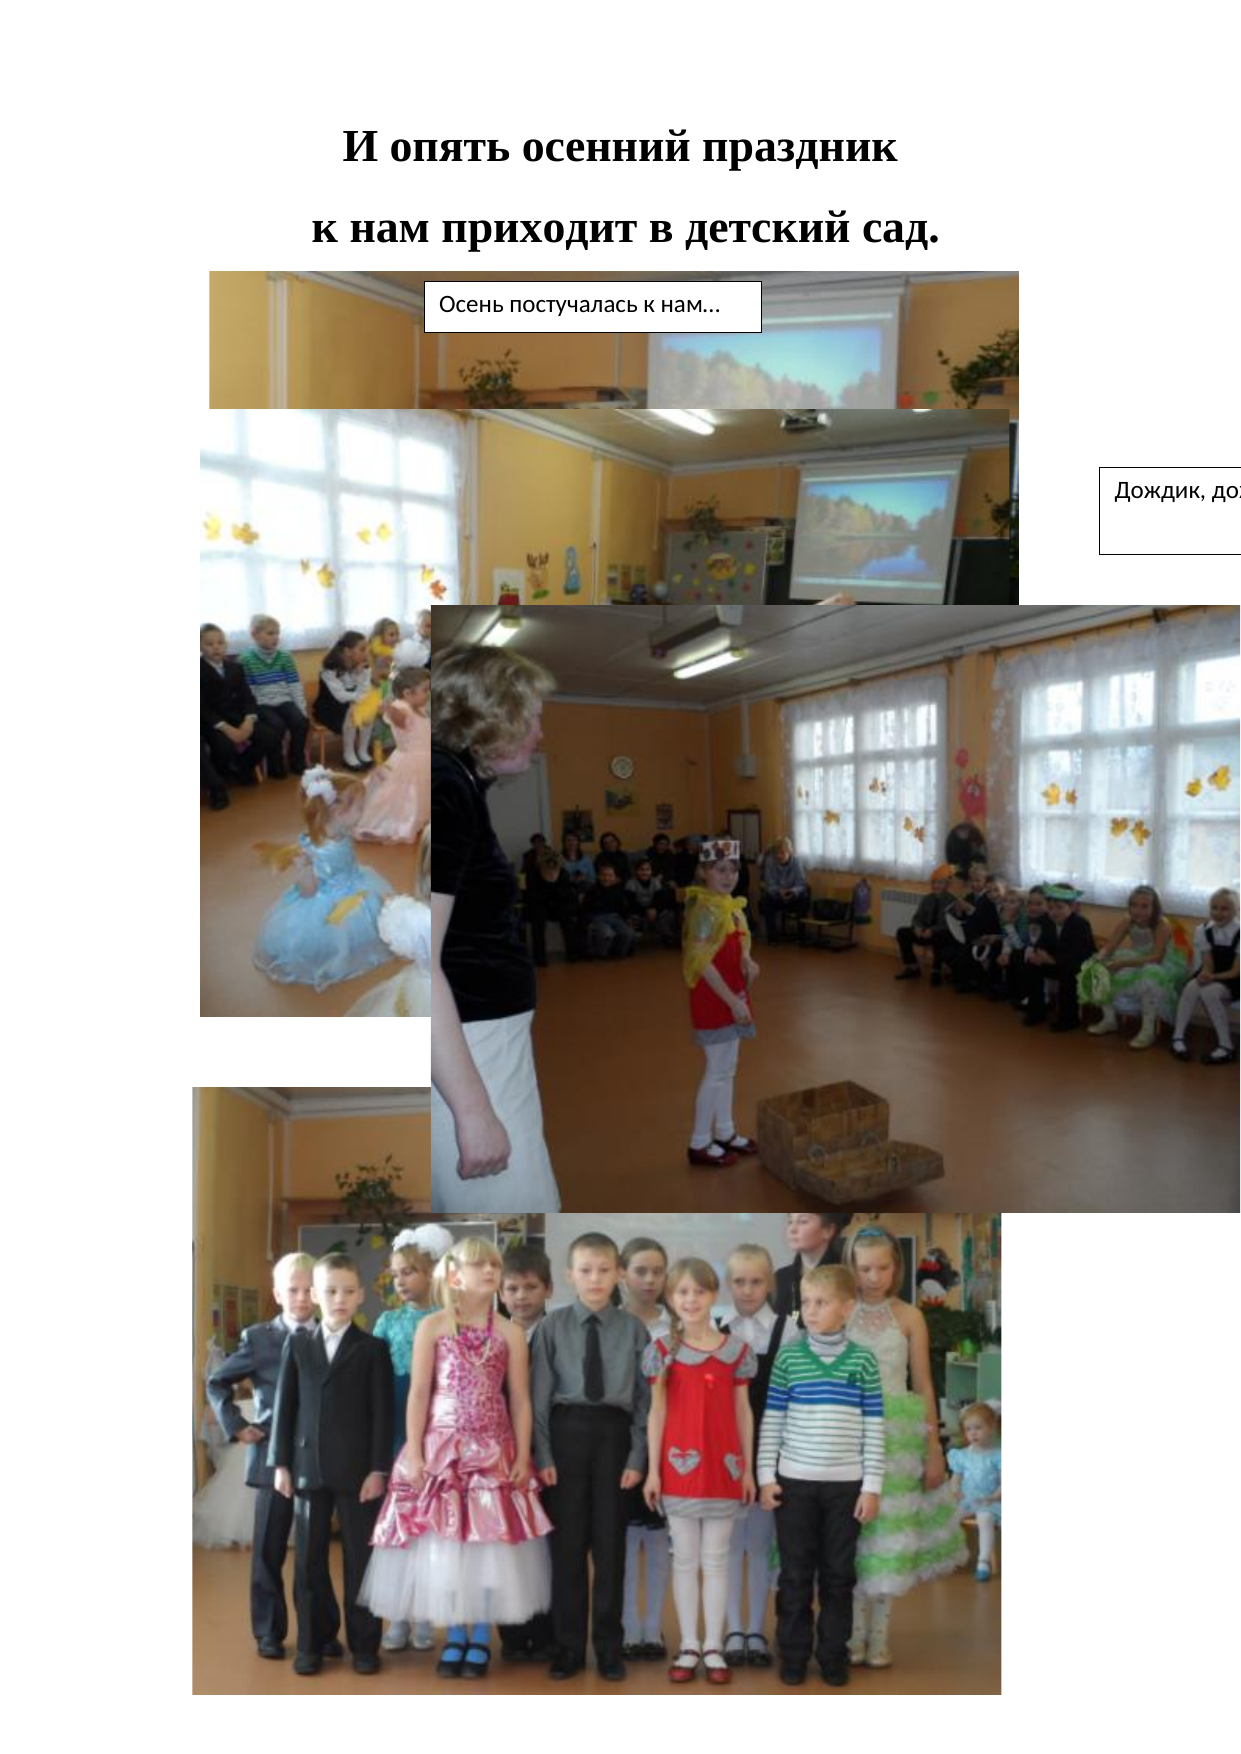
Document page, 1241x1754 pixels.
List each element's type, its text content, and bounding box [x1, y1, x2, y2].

picture [192, 271, 1241, 1692]
text к нам приходит в детский сад. [0, 199, 1240, 252]
text И опять осенний праздник [0, 118, 1240, 171]
